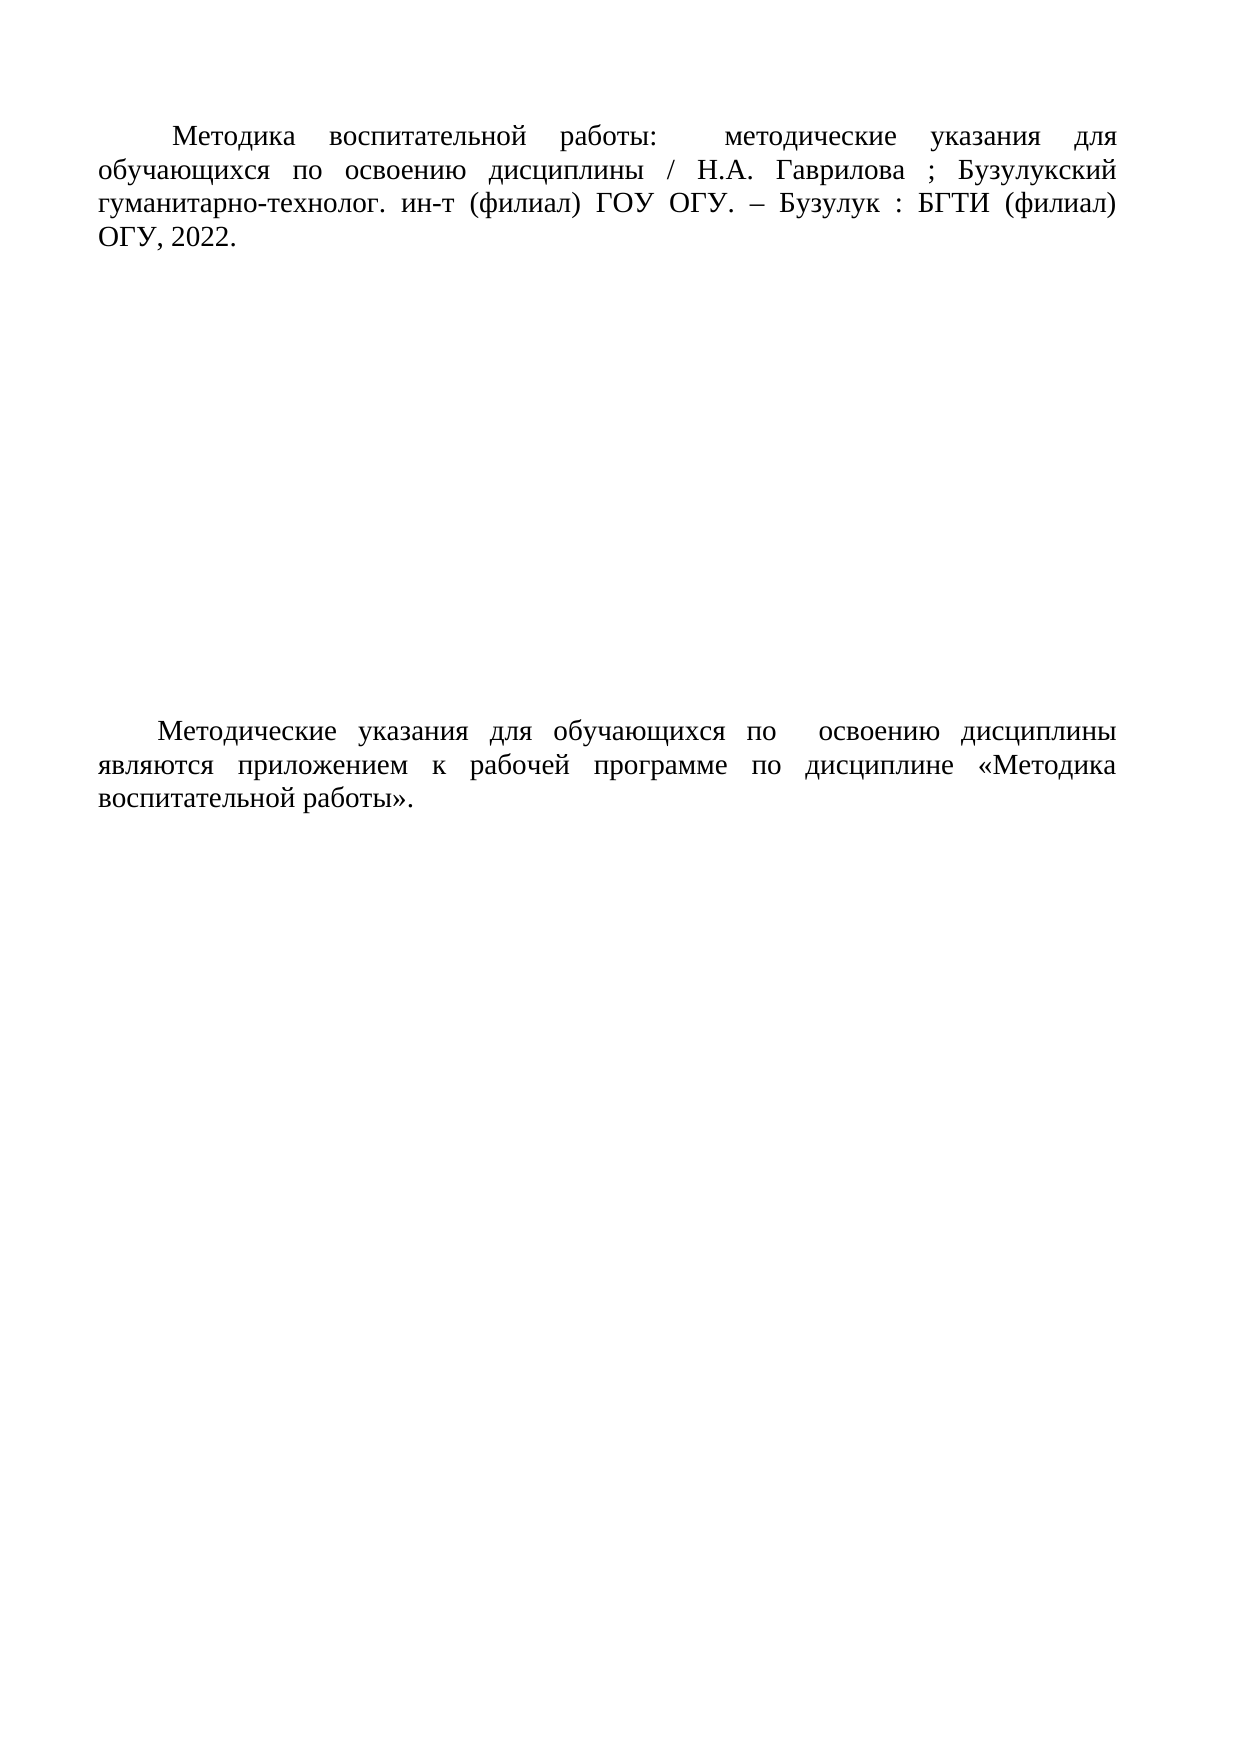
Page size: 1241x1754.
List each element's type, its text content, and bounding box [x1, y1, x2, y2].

text Методика воспитательной работы: методические указания для обучающихся по освоению дисциплины / Н.А. Гаврилова ; Бузулукский гуманитарно-технолог. ин-т (филиал) ГОУ ОГУ. – Бузулук : БГТИ (филиал) ОГУ, 2022. [98, 118, 1117, 252]
text Методические указания для обучающихся по освоению дисциплины являются приложением к рабочей программе по дисциплине «Методика воспитательной работы». [98, 713, 1117, 814]
